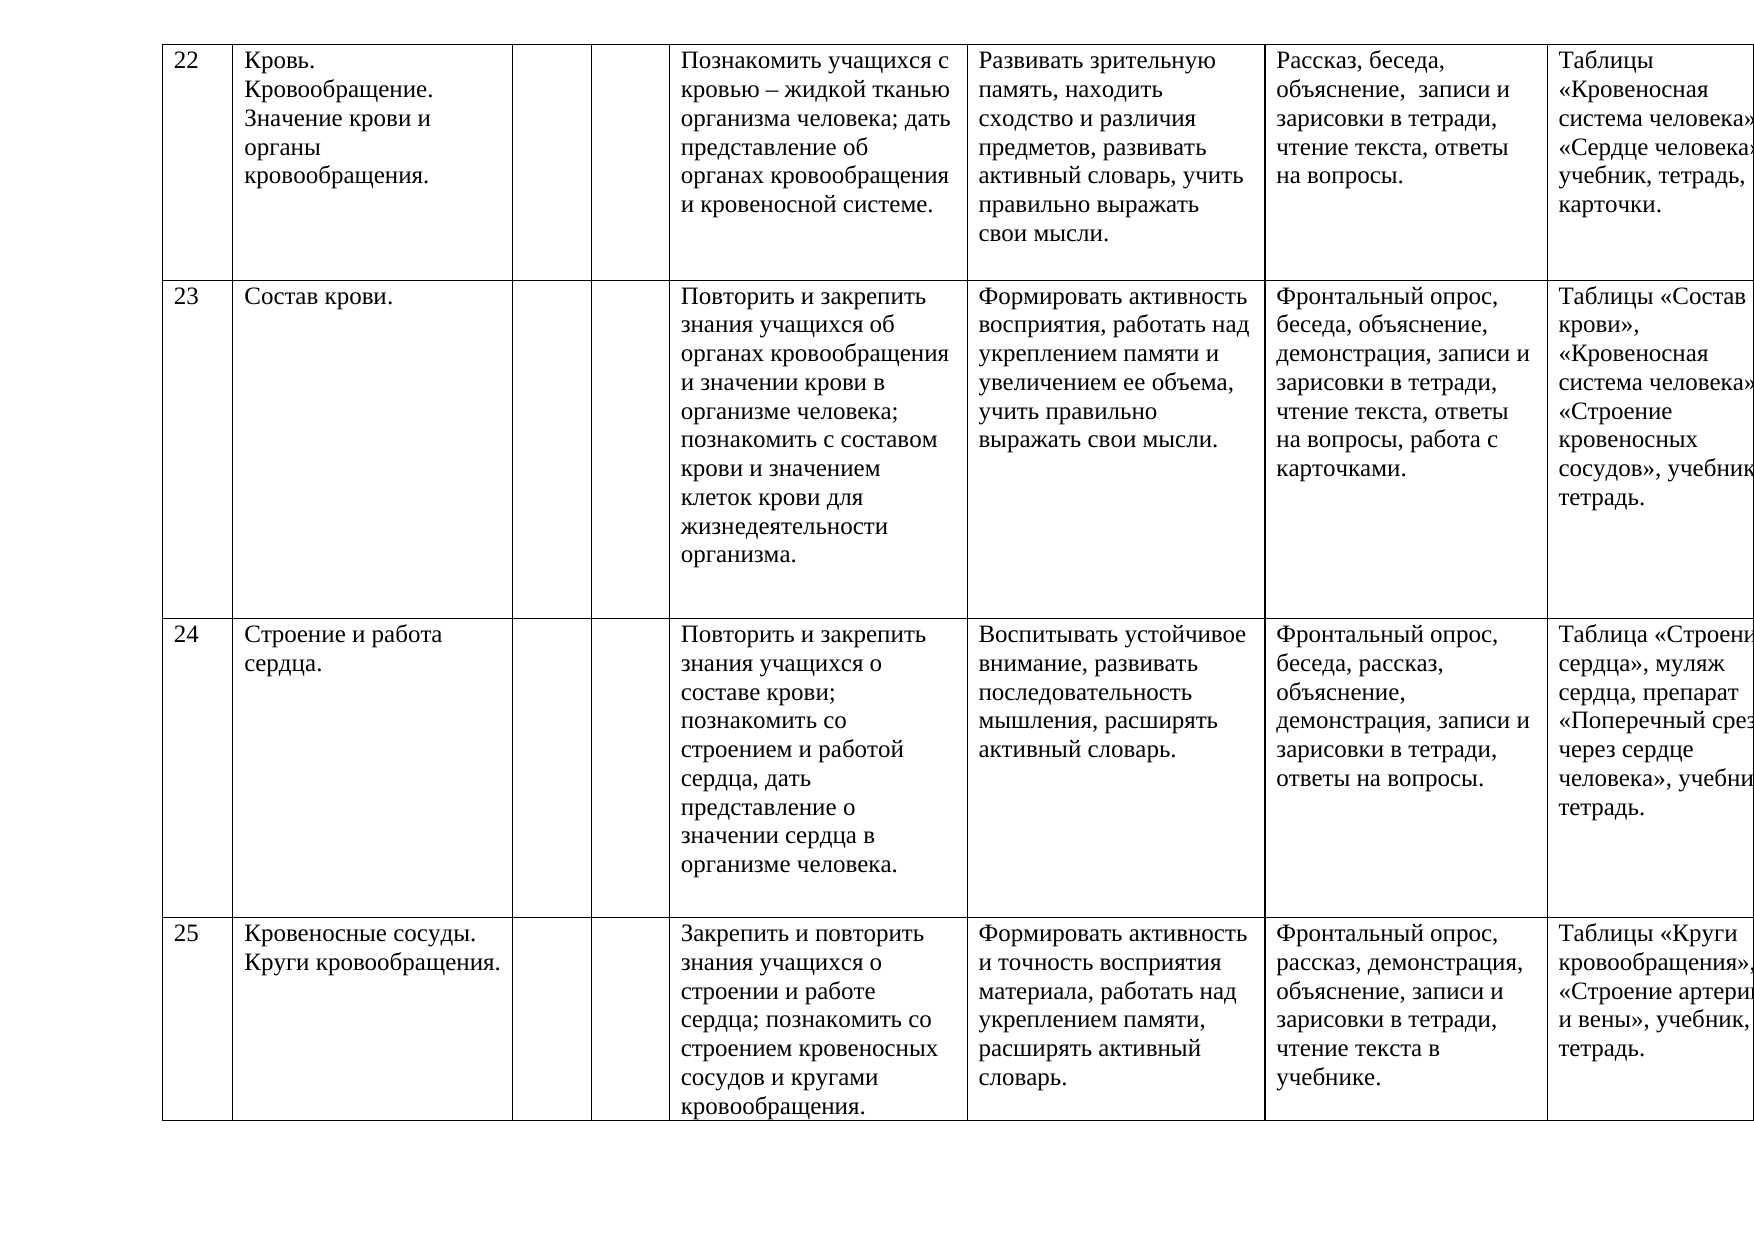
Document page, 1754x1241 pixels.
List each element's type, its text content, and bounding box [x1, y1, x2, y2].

table_cell [513, 619, 591, 917]
table_cell Повторить и закрепить знания учащихся об органах кровообращения и значении крови в организме человека; познакомить с составом крови и значением клеток крови для жизнедеятельности организма. [670, 281, 967, 618]
table_cell Рассказ, беседа, объяснение, записи и зарисовки в тетради, чтение текста, ответы на вопросы. [1266, 45, 1547, 280]
table_cell [592, 918, 669, 1119]
table_cell [592, 619, 669, 917]
table_cell Таблицы «Кровеносная система человека», «Сердце человека», учебник, тетрадь, карточки. [1548, 45, 1753, 280]
table_cell [513, 281, 591, 618]
table_cell Формировать активность восприятия, работать над укреплением памяти и увеличением ее объема, учить правильно выражать свои мысли. [968, 281, 1264, 618]
table_cell [592, 45, 669, 280]
table_cell Познакомить учащихся с кровью – жидкой тканью организма человека; дать представление об органах кровообращения и кровеносной системе. [670, 45, 967, 280]
table_cell Закрепить и повторить знания учащихся о строении и работе сердца; познакомить со строением кровеносных сосудов и кругами кровообращения. [670, 918, 967, 1119]
table_cell Состав крови. [233, 281, 512, 618]
table_cell 22 [163, 45, 232, 280]
table_cell [513, 918, 591, 1119]
table_cell 24 [163, 619, 232, 917]
table_cell Воспитывать устойчивое внимание, развивать последовательность мышления, расширять активный словарь. [968, 619, 1264, 917]
table_cell Таблицы «Круги кровообращения», «Строение артерии и вены», учебник, тетрадь. [1548, 918, 1753, 1119]
table_cell Фронтальный опрос, беседа, рассказ, объяснение, демонстрация, записи и зарисовки в тетради, ответы на вопросы. [1266, 619, 1547, 917]
table_cell Кровь. Кровообращение. Значение крови и органы кровообращения. [233, 45, 512, 280]
table_cell Фронтальный опрос, рассказ, демонстрация, объяснение, записи и зарисовки в тетради, чтение текста в учебнике. [1266, 918, 1547, 1119]
table_cell 25 [163, 918, 232, 1119]
table_cell Формировать активность и точность восприятия материала, работать над укреплением памяти, расширять активный словарь. [968, 918, 1264, 1119]
table_cell Развивать зрительную память, находить сходство и различия предметов, развивать активный словарь, учить правильно выражать свои мысли. [968, 45, 1264, 280]
table_cell Повторить и закрепить знания учащихся о составе крови; познакомить со строением и работой сердца, дать представление о значении сердца в организме человека. [670, 619, 967, 917]
table_cell Таблица «Строение сердца», муляж сердца, препарат «Поперечный срез через сердце человека», учебник, тетрадь. [1548, 619, 1753, 917]
table_cell Строение и работа сердца. [233, 619, 512, 917]
table_cell [513, 45, 591, 280]
table_cell [592, 281, 669, 618]
table_cell 23 [163, 281, 232, 618]
table_cell Фронтальный опрос, беседа, объяснение, демонстрация, записи и зарисовки в тетради, чтение текста, ответы на вопросы, работа с карточками. [1266, 281, 1547, 618]
table_cell Таблицы «Состав крови», «Кровеносная система человека», «Строение кровеносных сосудов», учебник, тетрадь. [1548, 281, 1753, 618]
table_cell Кровеносные сосуды. Круги кровообращения. [233, 918, 512, 1119]
